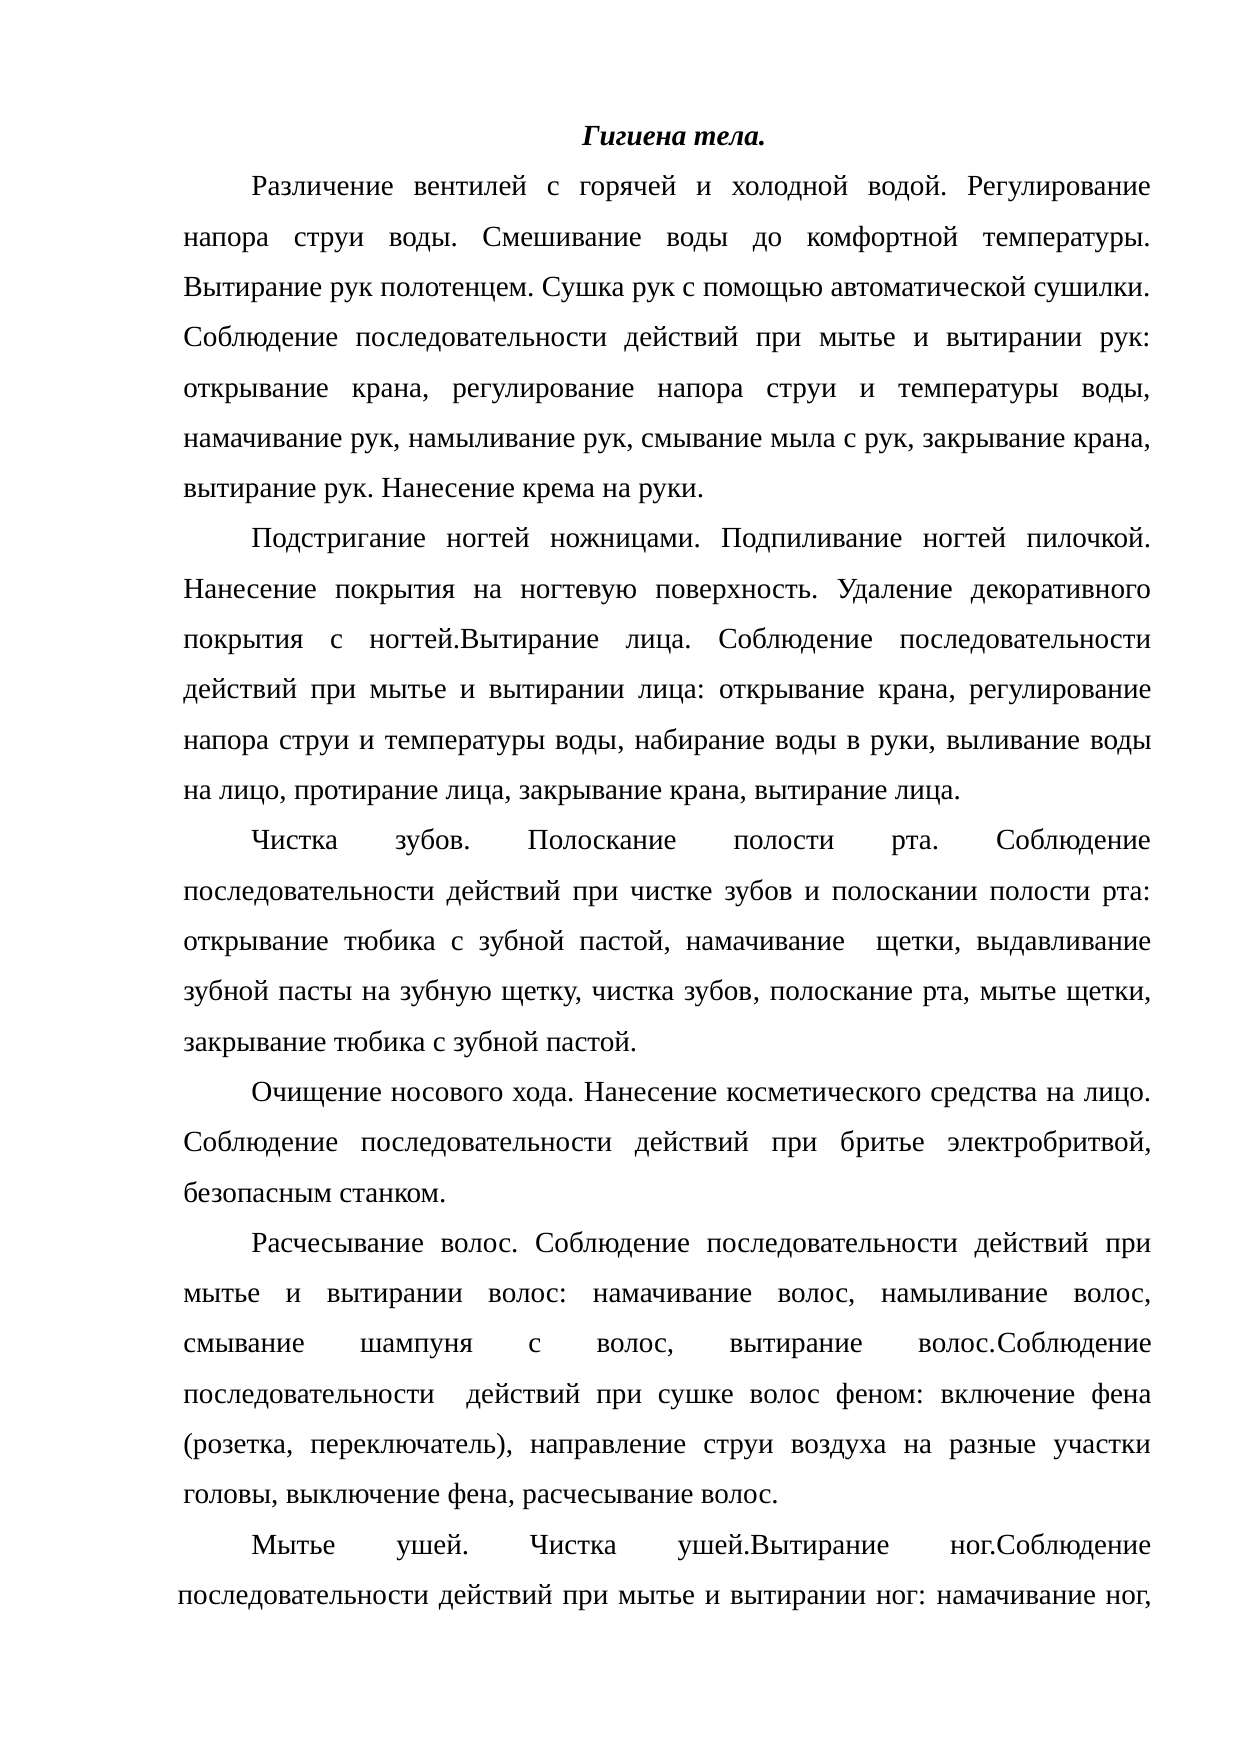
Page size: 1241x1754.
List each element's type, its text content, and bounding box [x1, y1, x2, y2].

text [177, 1527, 1152, 1611]
text Гигиена тела. [177, 118, 1171, 152]
text Очищение носового хода. Нанесение косметического средства на лицо. Соблюдение последовательности действий при бритье электробритвой, безопасным станком. [183, 1074, 1152, 1208]
text Чистка зубов. Полоскание полости рта. Соблюдение последовательности действий при чистке зубов и полоскании полости рта: открывание тюбика с зубной пастой, намачивание щетки, выдавливание зубной пасты на зубную щетку, чистка зубов, полоскание рта, мытье щетки, закрывание тюбика с зубной пастой. [183, 822, 1152, 1057]
text Расчесывание волос. Соблюдение последовательности действий при мытье и вытирании волос: намачивание волос, намыливание волос, смывание шампуня с волос, вытирание волос.Соблюдение последовательности действий при сушке волос феном: включение фена (розетка, переключатель), направление струи воздуха на разные участки головы, выключение фена, расчесывание волос. [183, 1225, 1152, 1510]
text Подстригание ногтей ножницами. Подпиливание ногтей пилочкой. Нанесение покрытия на ногтевую поверхность. Удаление декоративного покрытия с ногтей.Вытирание лица. Соблюдение последовательности действий при мытье и вытирании лица: открывание крана, регулирование напора струи и температуры воды, набирание воды в руки, выливание воды на лицо, протирание лица, закрывание крана, вытирание лица. [183, 521, 1152, 806]
text Различение вентилей с горячей и холодной водой. Регулирование напора струи воды. Смешивание воды до комфортной температуры. Вытирание рук полотенцем. Сушка рук с помощью автоматической сушилки. Соблюдение последовательности действий при мытье и вытирании рук: открывание крана, регулирование напора струи и температуры воды, намачивание рук, намыливание рук, смывание мыла с рук, закрывание крана, вытирание рук. Нанесение крема на руки. [183, 168, 1152, 504]
